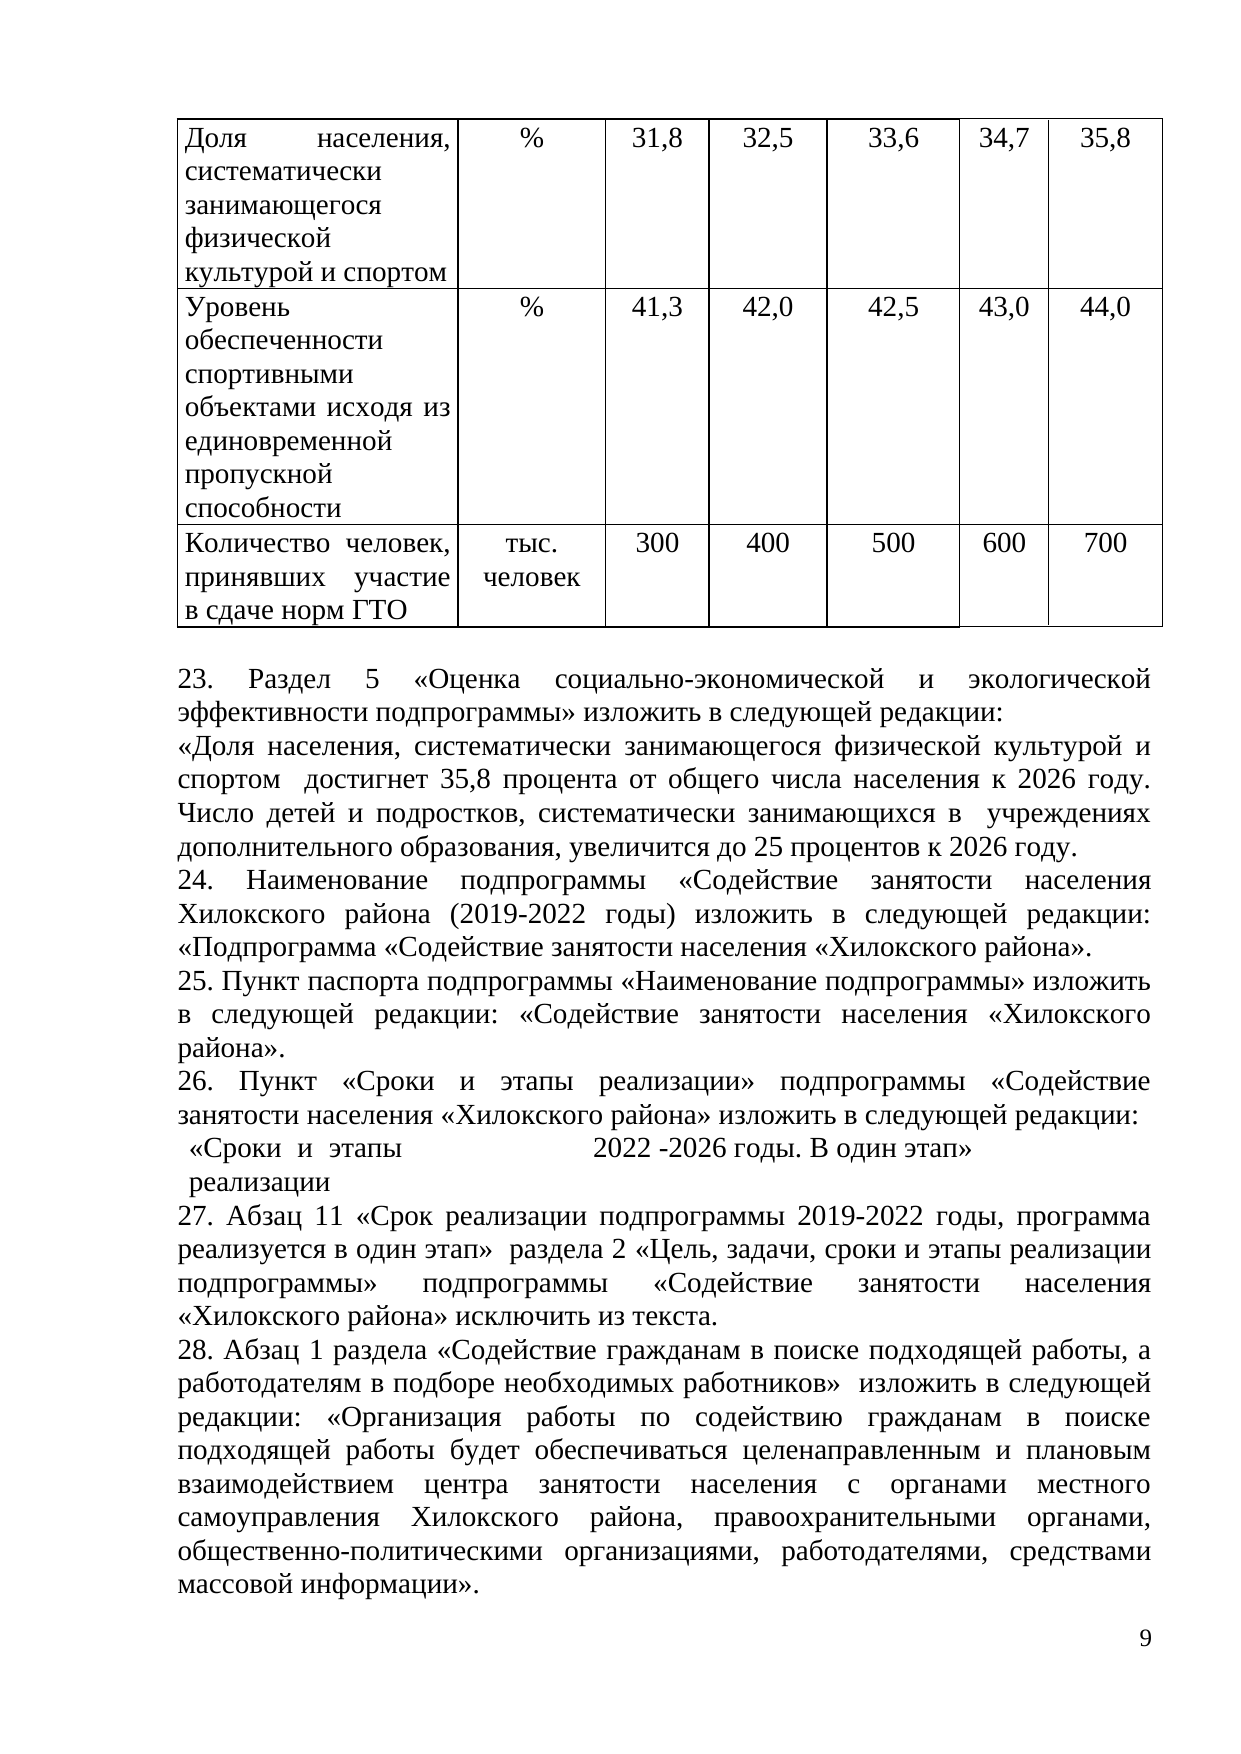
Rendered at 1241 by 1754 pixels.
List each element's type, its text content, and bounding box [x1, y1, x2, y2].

table_cell Уровень обеспеченности спортивными объектами исходя из единовременной пропускной способности [178, 289, 457, 524]
table_cell Количество человек, принявших участие в сдаче норм ГТО [178, 525, 457, 626]
text 26. Пункт «Сроки и этапы реализации» подпрограммы «Содействие занятости населения «Хилокского района» изложить в следующей редакции: [177, 1063, 1152, 1131]
table_cell Доля населения, систематически занимающегося физической культурой и спортом [178, 120, 457, 287]
table_cell % [459, 289, 605, 524]
table_cell % [459, 120, 605, 287]
text 25. Пункт паспорта подпрограммы «Наименование подпрограммы» изложить в следующей редакции: «Содействие занятости населения «Хилокского района». [177, 963, 1152, 1063]
table_cell 300 [606, 525, 708, 626]
table_cell 35,8 [1049, 119, 1162, 287]
table_cell 31,8 [606, 120, 708, 287]
table_cell 700 [1048, 525, 1162, 626]
table_cell 33,6 [828, 120, 959, 287]
text 24. Наименование подпрограммы «Содействие занятости населения Хилокского района (2019-2022 годы) изложить в следующей редакции: «Подпрограмма «Содействие занятости населения «Хилокского района». [177, 862, 1152, 963]
table_cell тыс. человек [459, 525, 605, 626]
text 23. Раздел 5 «Оценка социально-экономической и экологической эффективности подпрограммы» изложить в следующей редакции: [177, 661, 1152, 728]
table_header 2022 -2026 годы. В один этап» [414, 1131, 1152, 1198]
table_cell 500 [828, 525, 959, 626]
table_cell 43,0 [960, 289, 1048, 524]
table_cell 34,7 [960, 119, 1048, 287]
table_cell 44,0 [1049, 289, 1162, 524]
table_cell 32,5 [710, 120, 826, 287]
table_cell 41,3 [606, 289, 708, 524]
text 27. Абзац 11 «Срок реализации подпрограммы 2019-2022 годы, программа реализуется в один этап» раздела 2 «Цель, задачи, сроки и этапы реализации подпрограммы» подпрограммы «Содействие занятости населения «Хилокского района» исключить из текста. [177, 1198, 1152, 1332]
text 28. Абзац 1 раздела «Содействие гражданам в поиске подходящей работы, а работодателям в подборе необходимых работников» изложить в следующей редакции: «Организация работы по содействию гражданам в поиске подходящей работы будет обеспечиваться целенаправленным и плановым взаимодействием центра занятости населения с органами местного самоуправления Хилокского района, правоохранительными органами, общественно-политическими организациями, работодателями, средствами массовой информации». [177, 1332, 1152, 1600]
text «Доля населения, систематически занимающегося физической культурой и спортом достигнет 35,8 процента от общего числа населения к 2026 году. Число детей и подростков, систематически занимающихся в учреждениях дополнительного образования, увеличится до 25 процентов к 2026 году. [177, 728, 1152, 862]
table_cell 400 [710, 525, 826, 626]
table_cell 600 [960, 525, 1048, 626]
table_cell 42,5 [828, 289, 959, 524]
table_cell 42,0 [710, 289, 826, 524]
table_header «Сроки и этапы реализации [177, 1131, 413, 1198]
